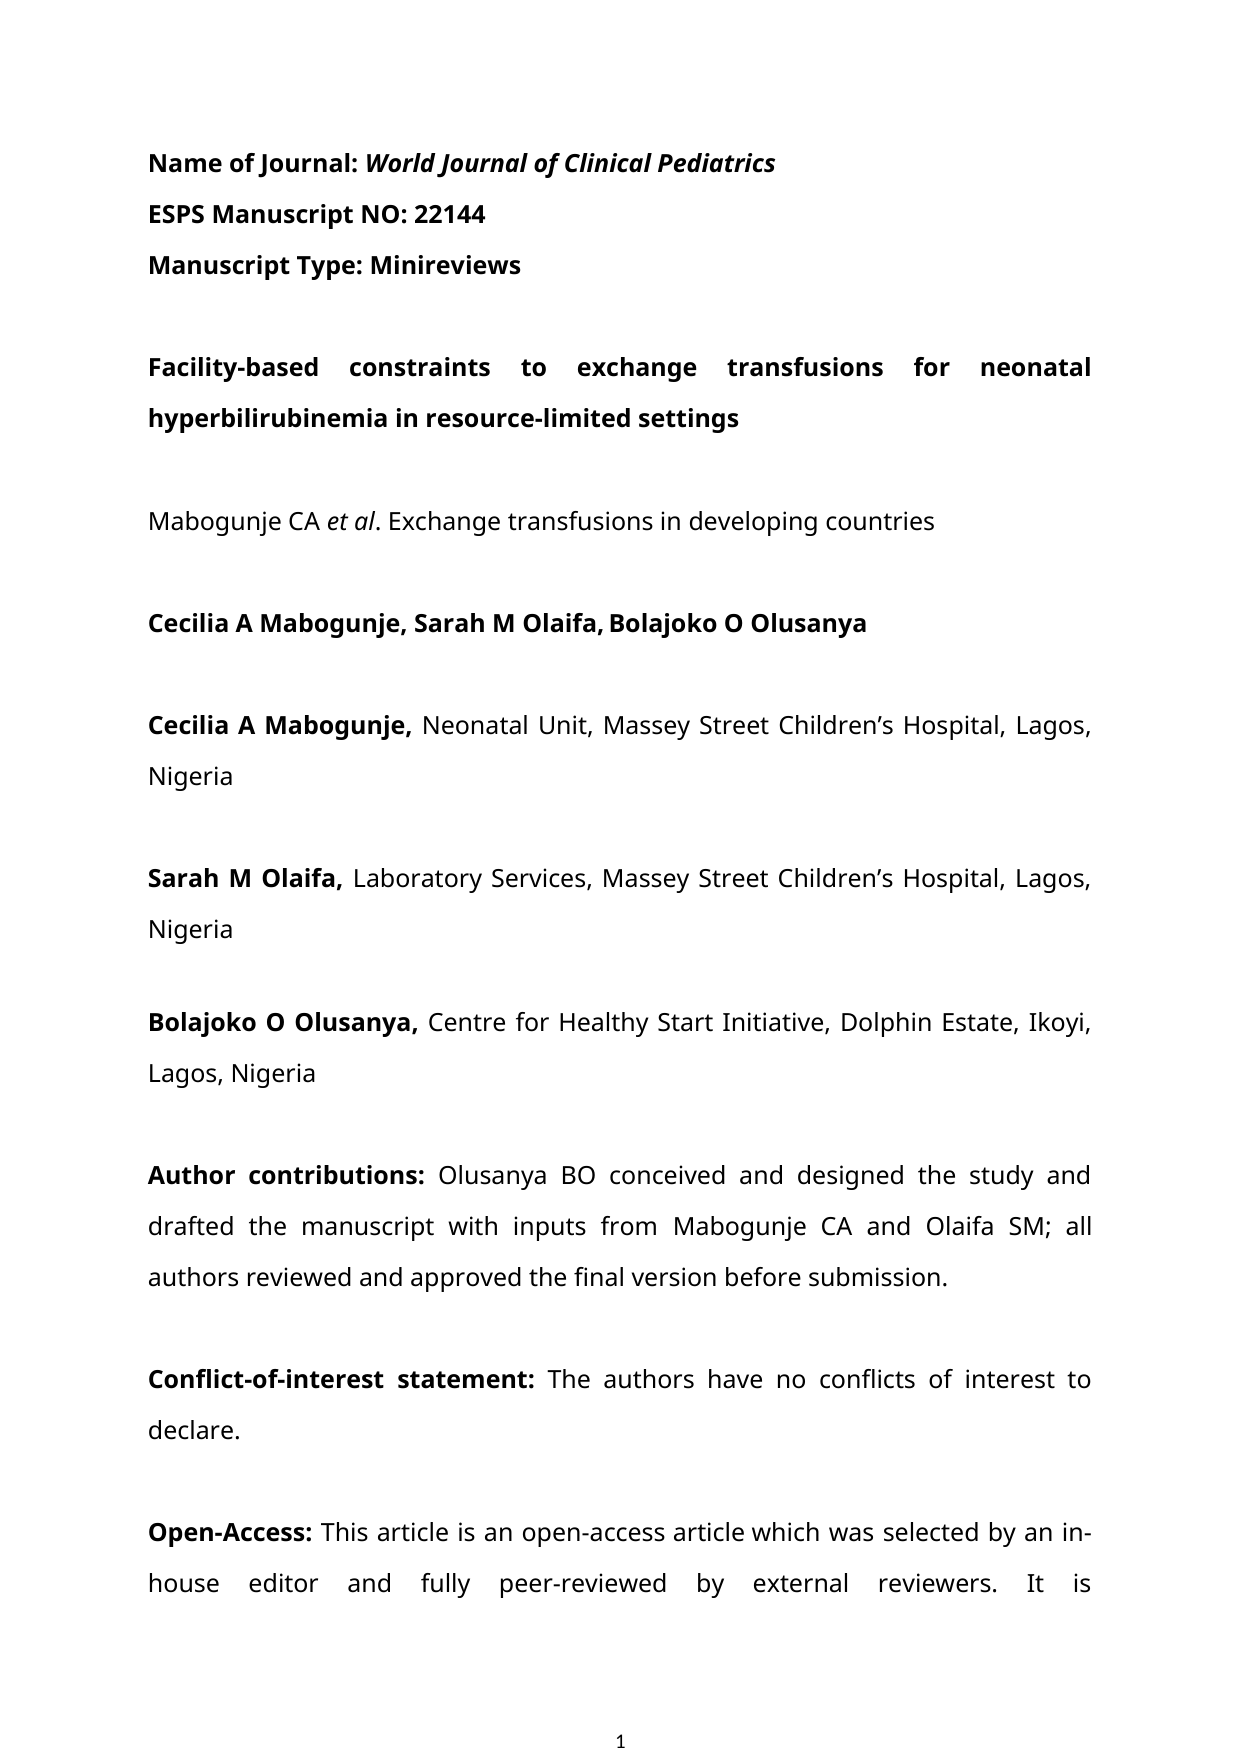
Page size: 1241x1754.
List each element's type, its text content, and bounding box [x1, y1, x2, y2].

text Conflict-of-interest statement: The authors have no conflicts of interest to declare. [148, 1362, 1092, 1447]
text Cecilia A Mabogunje, Sarah M Olaifa, Bolajoko O Olusanya [148, 605, 1092, 639]
text Cecilia A Mabogunje, Neonatal Unit, Massey Street Children’s Hospital, [148, 707, 1092, 792]
text Facility-based constraints to exchange transfusions for neonatal hyperbilirubinemia in resource-limited settings [148, 350, 1092, 435]
text Manuscript Type: Minireviews [148, 248, 1092, 282]
text ESPS Manuscript NO: 22144 [148, 197, 1092, 231]
text Name of Journal: World Journal of Clinical Pediatrics [148, 146, 1092, 180]
text Sarah M Olaifa, Laboratory Services, Massey Street Children’s Hospital, [148, 860, 1092, 946]
text Author contributions: Olusanya BO conceived and designed the study and drafted the manuscript with inputs from and Olaifa SM; all authors reviewed and approved the final version before submission. [148, 1158, 1092, 1294]
text Bolajoko O Olusanya, Centre for Healthy Start Initiative, Dolphin Estate, Ikoyi, [148, 1004, 1092, 1089]
text Exchange transfusions in developing countries [148, 503, 1092, 537]
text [148, 1515, 1092, 1600]
